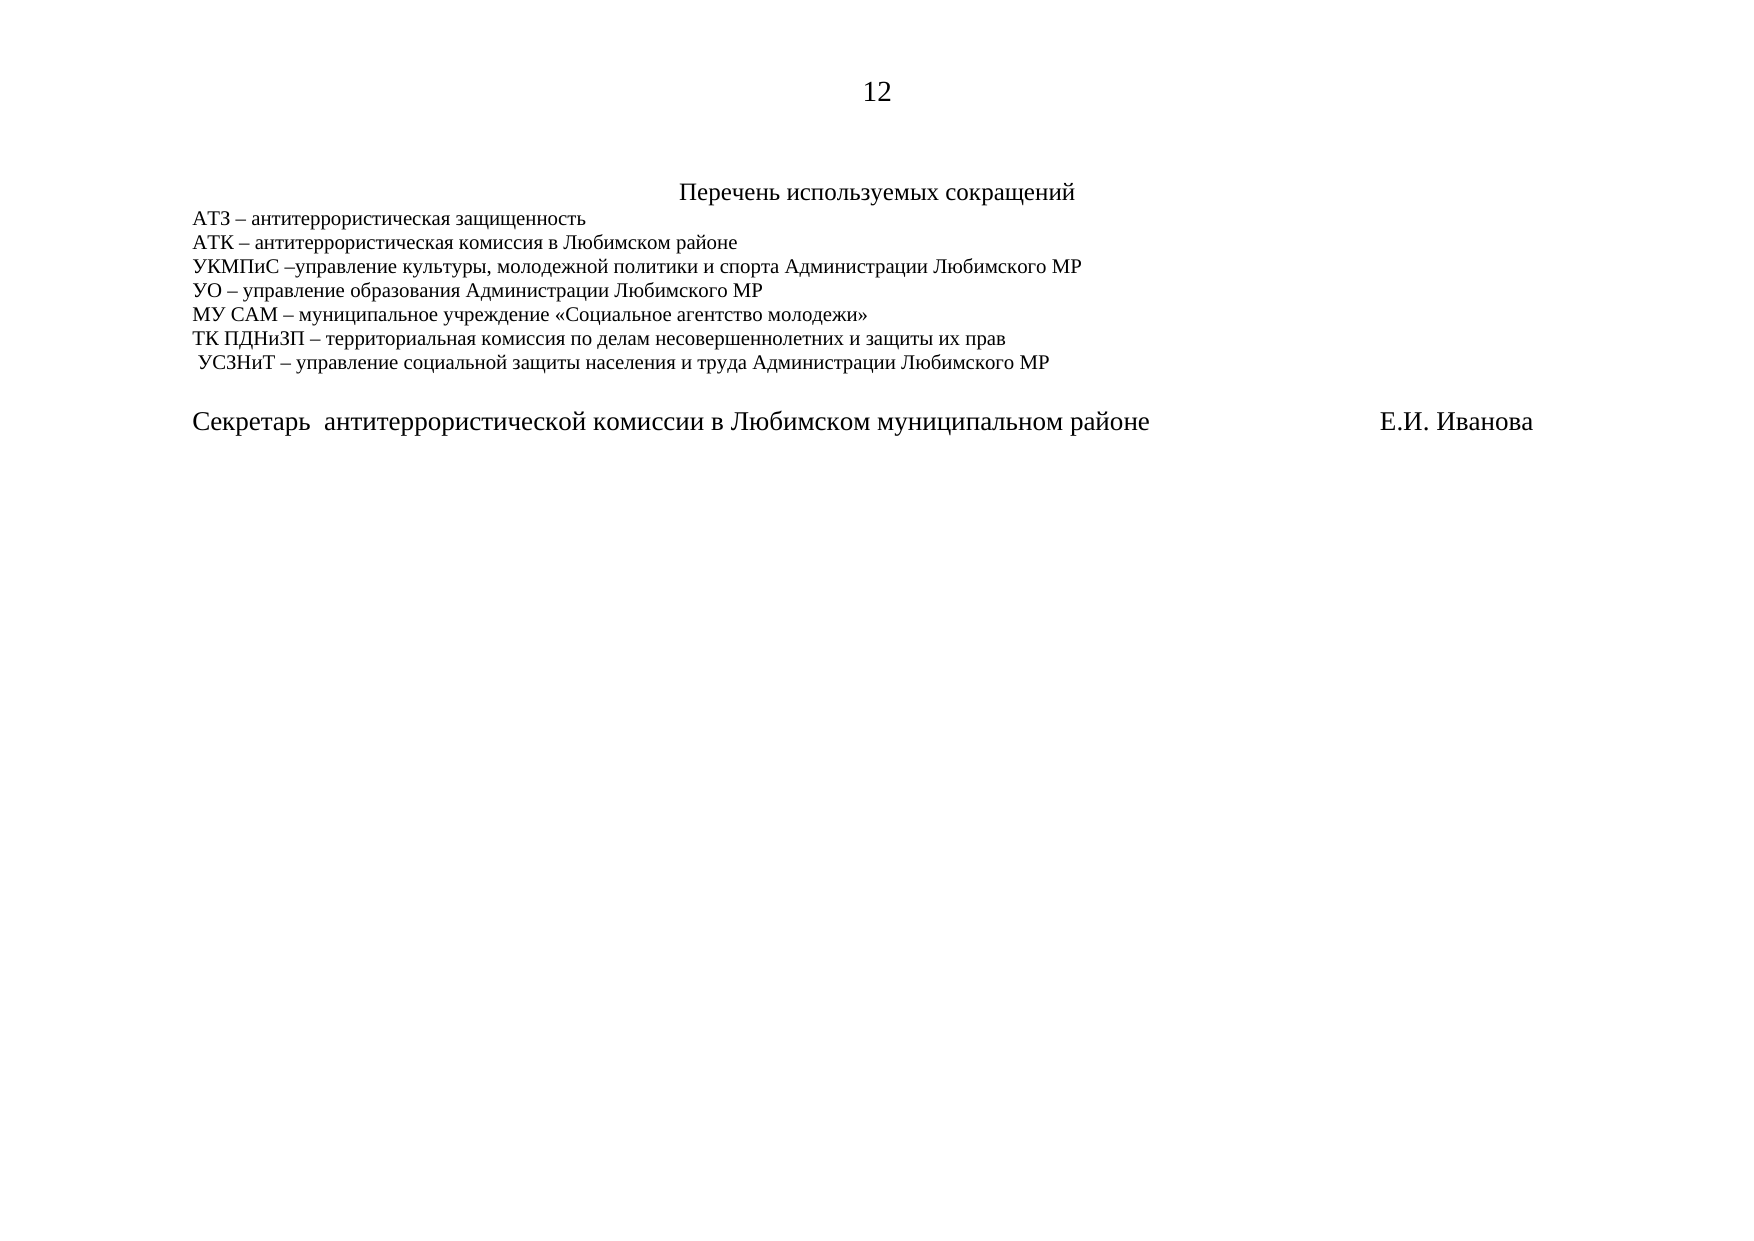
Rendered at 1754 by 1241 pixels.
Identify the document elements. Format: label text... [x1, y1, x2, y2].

text АТК – антитеррористическая комиссия в Любимском районе [118, 230, 1636, 254]
text ТК ПДНиЗП – территориальная комиссия по делам несовершеннолетних и защиты их прав [118, 326, 1636, 350]
text МУ САМ – муниципальное учреждение «Социальное агентство молодежи» [118, 302, 1636, 326]
text УСЗНиТ – управление социальной защиты населения и труда Администрации Любимского МР [118, 350, 1636, 374]
text Перечень используемых сокращений [118, 177, 1636, 206]
text АТЗ – антитеррористическая защищенность [118, 206, 1636, 230]
text УО – управление образования Администрации Любимского МР [118, 278, 1636, 302]
text Секретарь антитеррористической комиссии в Любимском муниципальном районе Е.И. Иванова [118, 406, 1636, 499]
text УКМПиС –управление культуры, молодежной политики и спорта Администрации Любимского МР [118, 254, 1636, 278]
